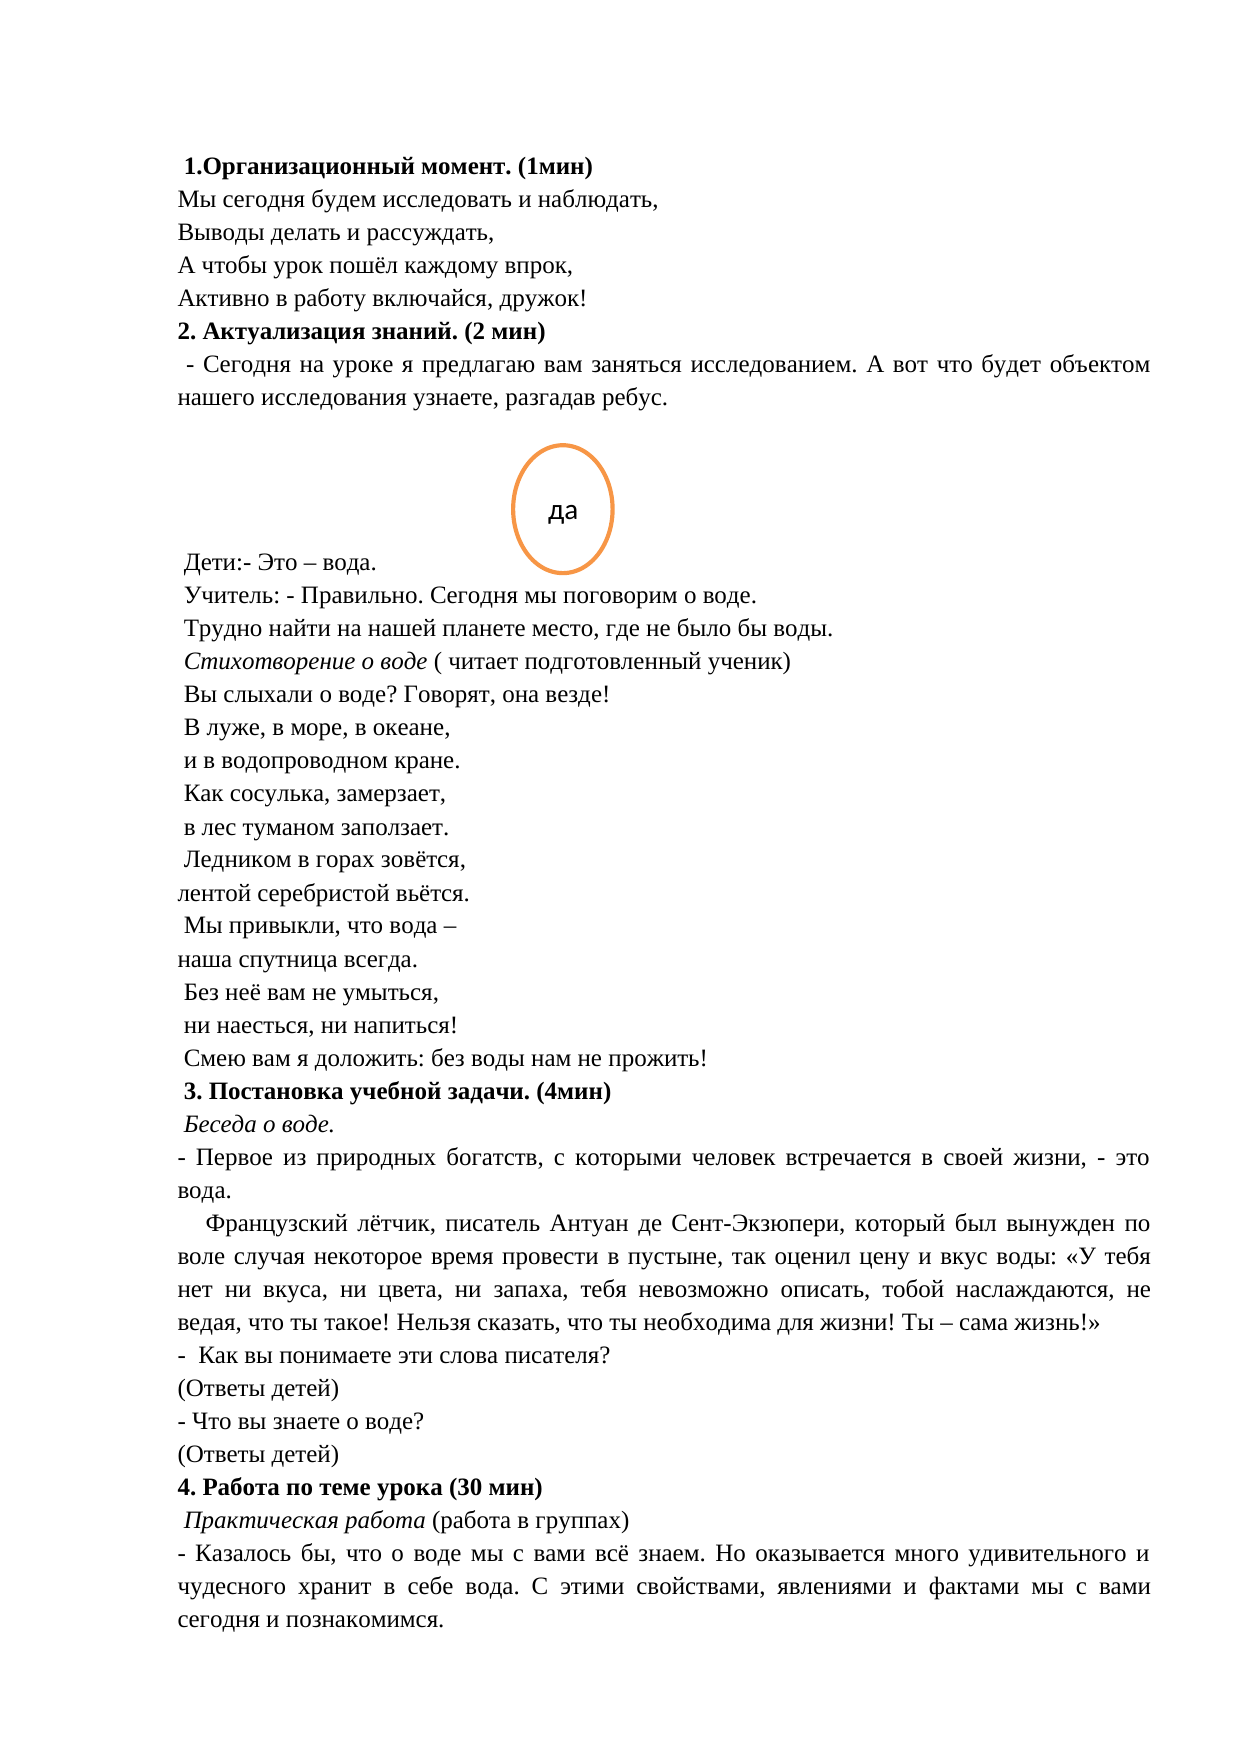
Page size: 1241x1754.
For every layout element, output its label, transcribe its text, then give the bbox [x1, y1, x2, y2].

text Ледником в горах зовётся, [177, 844, 1152, 873]
text (Ответы детей) [177, 1373, 1152, 1402]
text Выводы делать и рассуждать, [177, 217, 1152, 246]
text Дети:- Это – вода. [567, 547, 1152, 576]
text А чтобы урок пошёл каждому впрок, [177, 250, 1152, 279]
text 2. Актуализация знаний. (2 мин) [177, 316, 1152, 345]
text и в водопроводном кране. [177, 746, 1152, 774]
text Трудно найти на нашей планете место, где не было бы воды. [177, 613, 1152, 642]
text - Сегодня на уроке я предлагаю вам заняться исследованием. А вот что будет объектом нашего исследования узнаете, разгадав ребус. [177, 349, 1152, 411]
text Как сосулька, замерзает, [177, 778, 1152, 807]
text Без неё вам не умыться, [177, 977, 1152, 1005]
text Дети:- Это – вода. [177, 547, 558, 576]
text Французский лётчик, писатель Антуан де Сент-Экзюпери, который был вынужден по воле случая некоторое время провести в пустыне, так оценил цену и вкус воды: «У тебя нет ни вкуса, ни цвета, ни запаха, тебя невозможно описать, тобой наслаждаются, не ведая, что ты такое! Нельзя сказать, что ты необходима для жизни! Ты – сама жизнь!» [177, 1208, 1152, 1336]
text Активно в работу включайся, дружок! [177, 283, 1152, 312]
text Смею вам я доложить: без воды нам не прожить! [177, 1043, 1152, 1071]
text - Что вы знаете о воде? [177, 1406, 1152, 1435]
text Мы привыкли, что вода – [177, 911, 1152, 939]
text (Ответы детей) [177, 1439, 1152, 1468]
text Вы слыхали о воде? Говорят, она везде! [177, 679, 1152, 708]
text в лес туманом заползает. [177, 812, 1152, 840]
text - Как вы понимаете эти слова писателя? [177, 1340, 1152, 1369]
text Учитель: - Правильно. Сегодня мы поговорим о воде. [177, 580, 1152, 609]
text Практическая работа (работа в группах) [177, 1505, 1152, 1534]
text Беседа о воде. [177, 1109, 1152, 1137]
text 4. Работа по теме урока (30 мин) [177, 1472, 1152, 1501]
text - Казалось бы, что о воде мы с вами всё знаем. Но оказывается много удивительного и чудесного хранит в себе вода. С этими свойствами, явлениями и фактами мы с вами сегодня и познакомимся. [177, 1538, 1152, 1633]
text - Первое из природных богатств, с которыми человек встречается в своей жизни, - это вода. [177, 1142, 1152, 1203]
text Мы сегодня будем исследовать и наблюдать, [177, 184, 1152, 213]
text ни наесться, ни напиться! [177, 1010, 1152, 1038]
text 3. Постановка учебной задачи. (4мин) [177, 1076, 1152, 1104]
text 1.Организационный момент. (1мин) [177, 151, 1152, 180]
text лентой серебристой вьётся. [177, 878, 1152, 906]
text В луже, в море, в океане, [177, 712, 1152, 741]
text Стихотворение о воде ( читает подготовленный ученик) [177, 646, 1152, 675]
text наша спутница всегда. [177, 944, 1152, 972]
